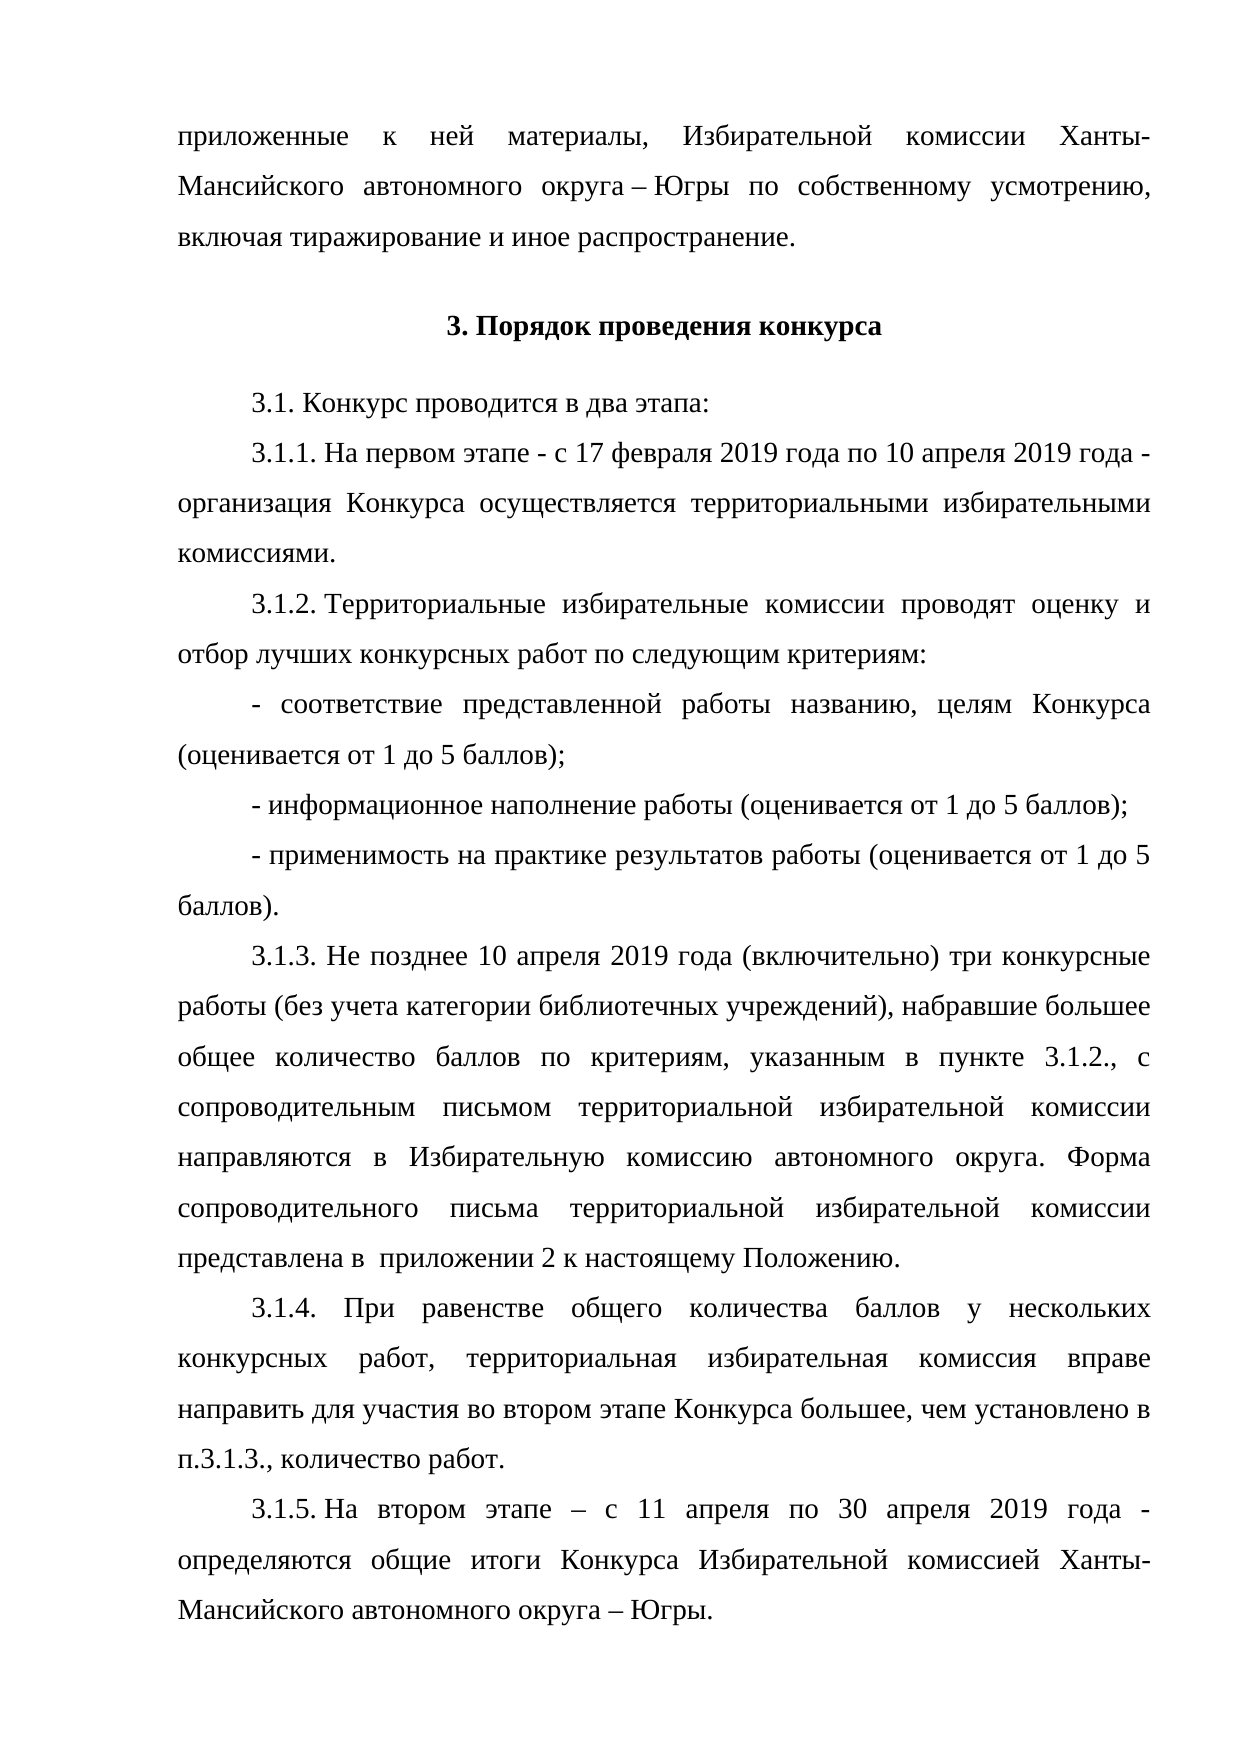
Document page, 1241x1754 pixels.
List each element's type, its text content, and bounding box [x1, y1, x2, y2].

text - информационное наполнение работы (оценивается от 1 до 5 баллов); [177, 787, 1152, 821]
text 3.1.3. Не позднее 10 апреля 2019 года (включительно) три конкурсные работы (без учета категории библиотечных учреждений), набравшие большее общее количество баллов по критериям, указанным в пункте 3.1.2., с сопроводительным письмом территориальной избирательной комиссии направляются в Избирательную комиссию автономного округа. Форма сопроводительного письма территориальной избирательной комиссии представлена в приложении 2 к настоящему Положению. [177, 938, 1152, 1273]
text 3.1.5. На втором этапе – с 11 апреля по 30 апреля 2019 года - определяются общие итоги Конкурса Избирательной комиссией Ханты-Мансийского автономного округа – Югры. [177, 1492, 1152, 1626]
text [177, 118, 1152, 252]
text 3.1. Конкурс проводится в два этапа: [177, 385, 1152, 418]
text - применимость на практике результатов работы (оценивается от 1 до 5 баллов). [177, 837, 1152, 921]
text 3.1.2. Территориальные избирательные комиссии проводят оценку и отбор лучших конкурсных работ по следующим критериям: [177, 586, 1152, 670]
text 3.1.4. При равенстве общего количества баллов у нескольких конкурсных работ, территориальная избирательная комиссия вправе направить для участия во втором этапе Конкурса большее, чем установлено в п.3.1.3., количество работ. [177, 1290, 1152, 1475]
text 3. Порядок проведения конкурса [177, 308, 1152, 341]
text - соответствие представленной работы названию, целям Конкурса (оценивается от 1 до 5 баллов); [177, 687, 1152, 770]
text 3.1.1. На первом этапе - с 17 февраля 2019 года по 10 апреля 2019 года - организация Конкурса осуществляется территориальными избирательными комиссиями. [177, 435, 1152, 569]
